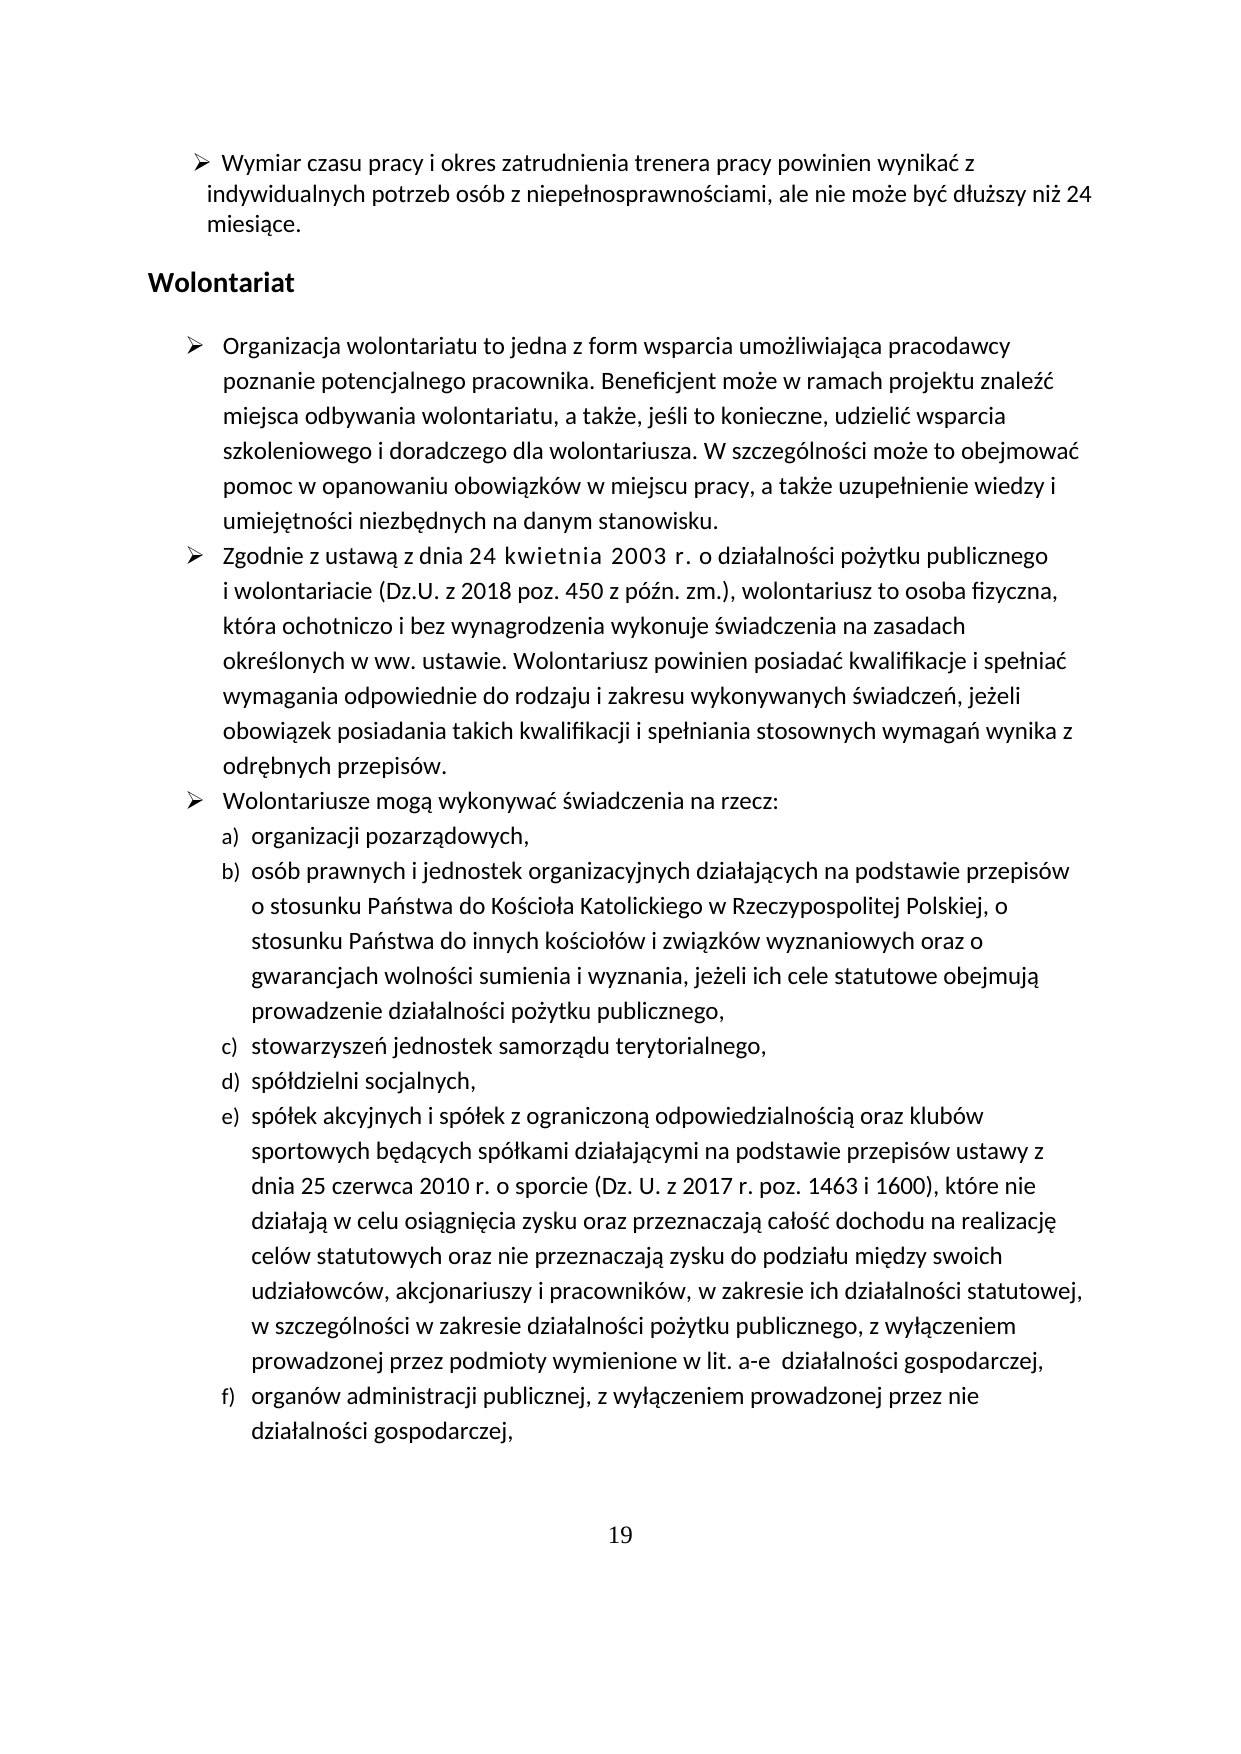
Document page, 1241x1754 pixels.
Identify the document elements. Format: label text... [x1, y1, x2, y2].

list organizacji pozarządowych, [221, 820, 1093, 851]
list osób prawnych i jednostek organizacyjnych działających na podstawie przepisów o stosunku Państwa do Kościoła Katolickiego w Rzeczypospolitej Polskiej, o stosunku Państwa do innych kościołów i związków wyznaniowych oraz o gwarancjach wolności sumienia i wyznania, jeżeli ich cele statutowe obejmują prowadzenie działalności pożytku publicznego, [221, 855, 1093, 1026]
list Zgodnie z ustawą z dnia 24 kwietnia 2003 r. o działalności pożytku publicznego i wolontariacie (Dz.U. z 2018 poz. 450 z późn. zm.), wolontariusz to osoba fizyczna, która ochotniczo i bez wynagrodzenia wykonuje świadczenia na zasadach określonych w ww. ustawie. Wolontariusz powinien posiadać kwalifikacje i spełniać wymagania odpowiednie do rodzaju i zakresu wykonywanych świadczeń, jeżeli obowiązek posiadania takich kwalifikacji i spełniania stosownych wymagań wynika z odrębnych przepisów. [185, 540, 1093, 781]
list spółdzielni socjalnych, [221, 1065, 1093, 1096]
list stowarzyszeń jednostek samorządu terytorialnego, [221, 1030, 1093, 1061]
list Wymiar czasu pracy i okres zatrudnienia trenera pracy powinien wynikać z indywidualnych potrzeb osób z niepełnosprawnościami, ale nie może być dłuższy niż 24 miesiące. [192, 148, 1093, 239]
list organów administracji publicznej, z wyłączeniem prowadzonej przez nie działalności gospodarczej, [221, 1380, 1093, 1446]
text Wolontariat [148, 264, 1093, 300]
list spółek akcyjnych i spółek z ograniczoną odpowiedzialnością oraz klubów sportowych będących spółkami działającymi na podstawie przepisów ustawy z dnia 25 czerwca 2010 r. o sporcie (Dz. U. z 2017 r. poz. 1463 i 1600), które nie działają w celu osiągnięcia zysku oraz przeznaczają całość dochodu na realizację celów statutowych oraz nie przeznaczają zysku do podziału między swoich udziałowców, akcjonariuszy i pracowników, w zakresie ich działalności statutowej, w szczególności w zakresie działalności pożytku publicznego, z wyłączeniem prowadzonej przez podmioty wymienione w lit. a-e działalności gospodarczej, [221, 1100, 1093, 1376]
list Organizacja wolontariatu to jedna z form wsparcia umożliwiająca pracodawcy poznanie potencjalnego pracownika. Beneficjent może w ramach projektu znaleźć miejsca odbywania wolontariatu, a także, jeśli to konieczne, udzielić wsparcia szkoleniowego i doradczego dla wolontariusza. W szczególności może to obejmować pomoc w opanowaniu obowiązków w miejscu pracy, a także uzupełnienie wiedzy i umiejętności niezbędnych na danym stanowisku. [185, 330, 1093, 536]
list Wolontariusze mogą wykonywać świadczenia na rzecz: [185, 785, 1093, 816]
